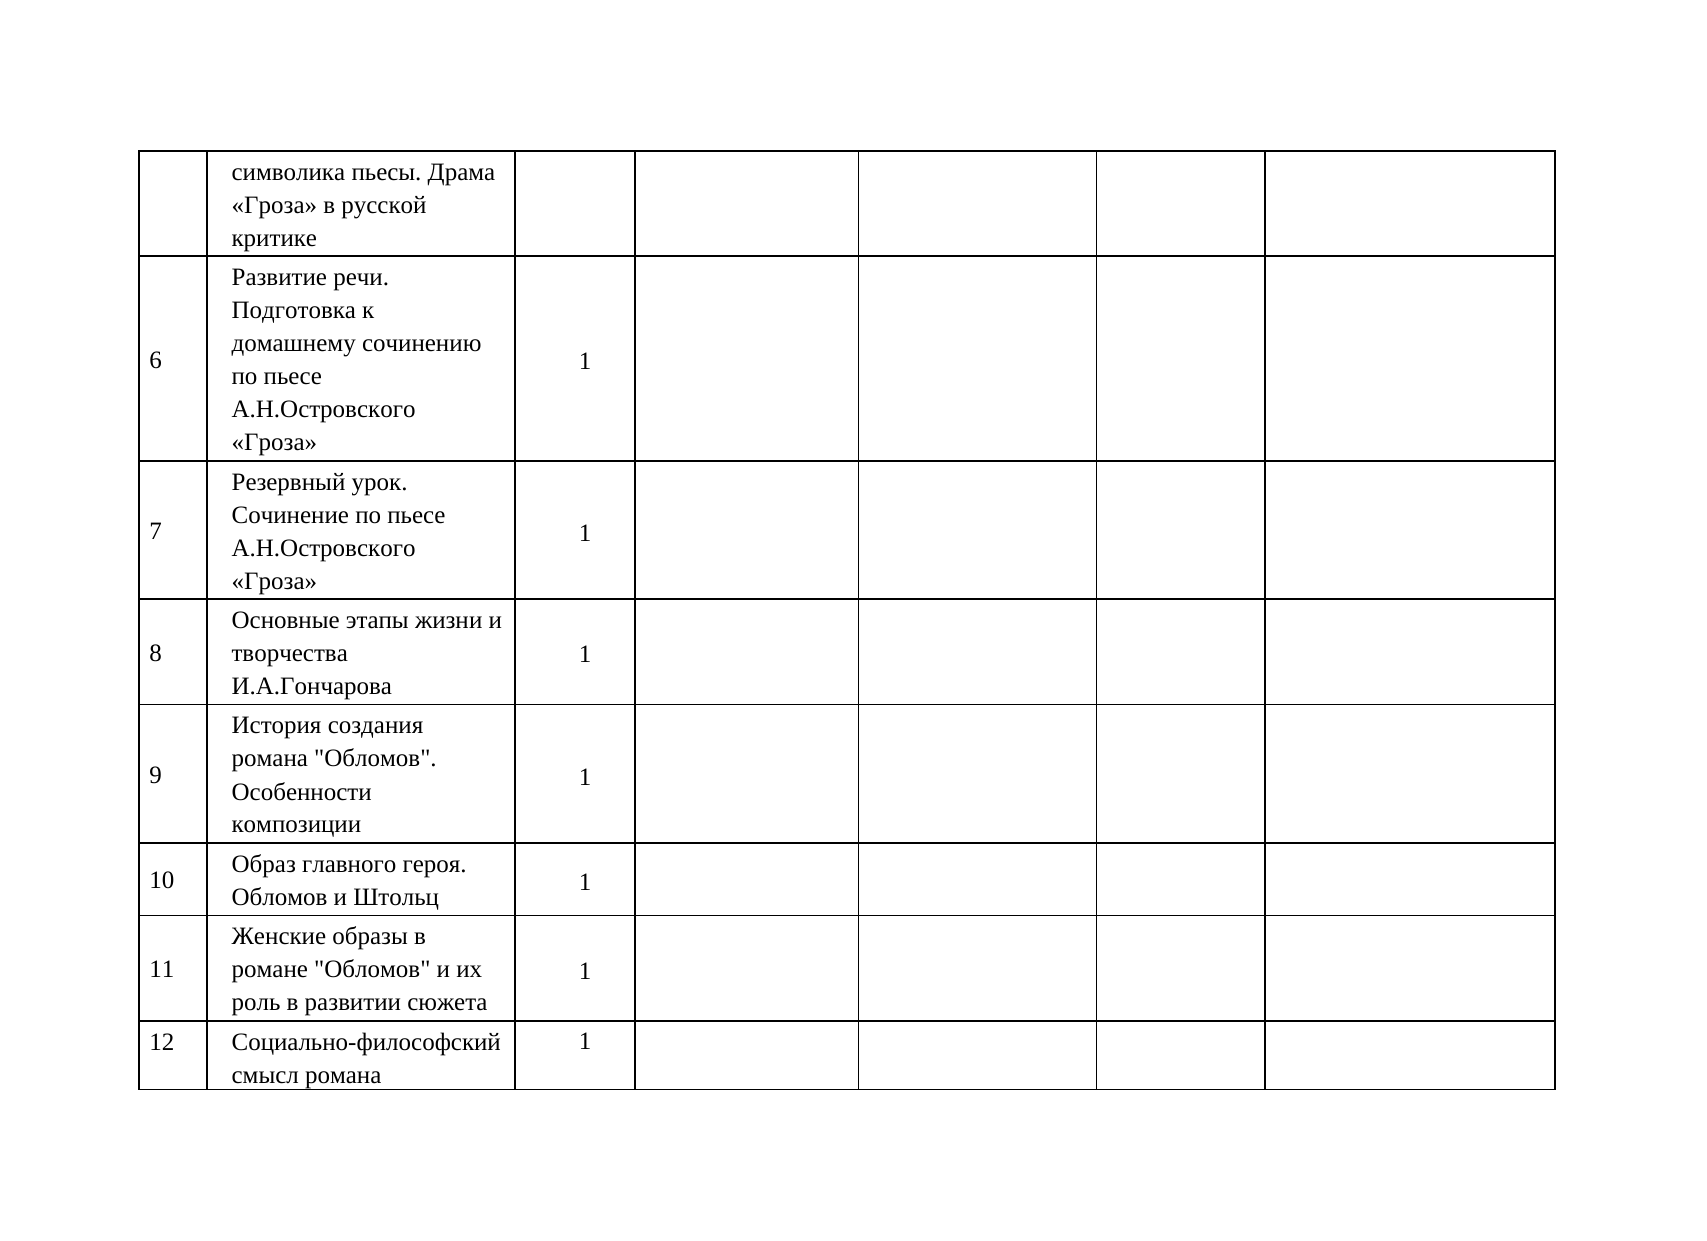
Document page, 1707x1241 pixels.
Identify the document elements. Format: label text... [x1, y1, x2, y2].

table_cell [1097, 1022, 1264, 1088]
table_cell [1266, 152, 1554, 255]
table_cell [1266, 257, 1554, 460]
table_cell 1 [516, 916, 634, 1020]
table_cell [1097, 916, 1264, 1020]
table_cell 1 [516, 152, 634, 255]
table_cell [636, 600, 858, 704]
table_cell [1097, 152, 1264, 255]
table_cell [859, 600, 1096, 704]
table_cell 1 [516, 844, 634, 914]
table_cell [1097, 257, 1264, 460]
table_cell [1097, 600, 1264, 704]
table_cell 1 [516, 1022, 634, 1088]
table_cell 11 [140, 916, 206, 1020]
table_cell Образ главного героя. Обломов и Штольц [208, 844, 514, 914]
table_cell 6 [140, 257, 206, 460]
table_cell [1097, 705, 1264, 842]
table_cell 5 [140, 152, 206, 255]
table_cell [1097, 462, 1264, 598]
table_cell [636, 152, 858, 255]
table_cell [636, 916, 858, 1020]
table_cell Развитие речи. Подготовка к домашнему сочинению по пьесе А.Н.Островского «Гроза» [208, 257, 514, 460]
table_cell [859, 462, 1096, 598]
table_cell [1266, 1022, 1554, 1088]
table_cell [636, 462, 858, 598]
table_cell 8 [140, 600, 206, 704]
table_cell История создания романа "Обломов". Особенности композиции [208, 705, 514, 842]
table_cell Основные этапы жизни и творчества И.А.Гончарова [208, 600, 514, 704]
table_cell [1266, 844, 1554, 914]
table_cell Резервный урок. Cочинение по пьесе А.Н.Островского «Гроза» [208, 462, 514, 598]
table_cell [636, 1022, 858, 1088]
table_cell Женские образы в романе "Обломов" и их роль в развитии сюжета [208, 916, 514, 1020]
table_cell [208, 152, 514, 255]
table_cell [636, 257, 858, 460]
table_cell [859, 152, 1096, 255]
table_cell [1266, 705, 1554, 842]
table_cell 1 [516, 705, 634, 842]
table_cell [1266, 462, 1554, 598]
table_cell 10 [140, 844, 206, 914]
table_cell 9 [140, 705, 206, 842]
table_cell [636, 705, 858, 842]
table_cell [859, 257, 1096, 460]
table_cell 12 [140, 1022, 206, 1088]
table_cell [1097, 844, 1264, 914]
table_cell [636, 844, 858, 914]
table_cell [859, 1022, 1096, 1088]
table_cell [1266, 600, 1554, 704]
table_cell 1 [516, 462, 634, 598]
table_cell 7 [140, 462, 206, 598]
table_cell [1266, 916, 1554, 1020]
table_cell 1 [516, 257, 634, 460]
table_cell [859, 705, 1096, 842]
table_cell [208, 1022, 514, 1088]
table_cell 1 [516, 600, 634, 704]
table_cell [859, 844, 1096, 914]
table_cell [859, 916, 1096, 1020]
